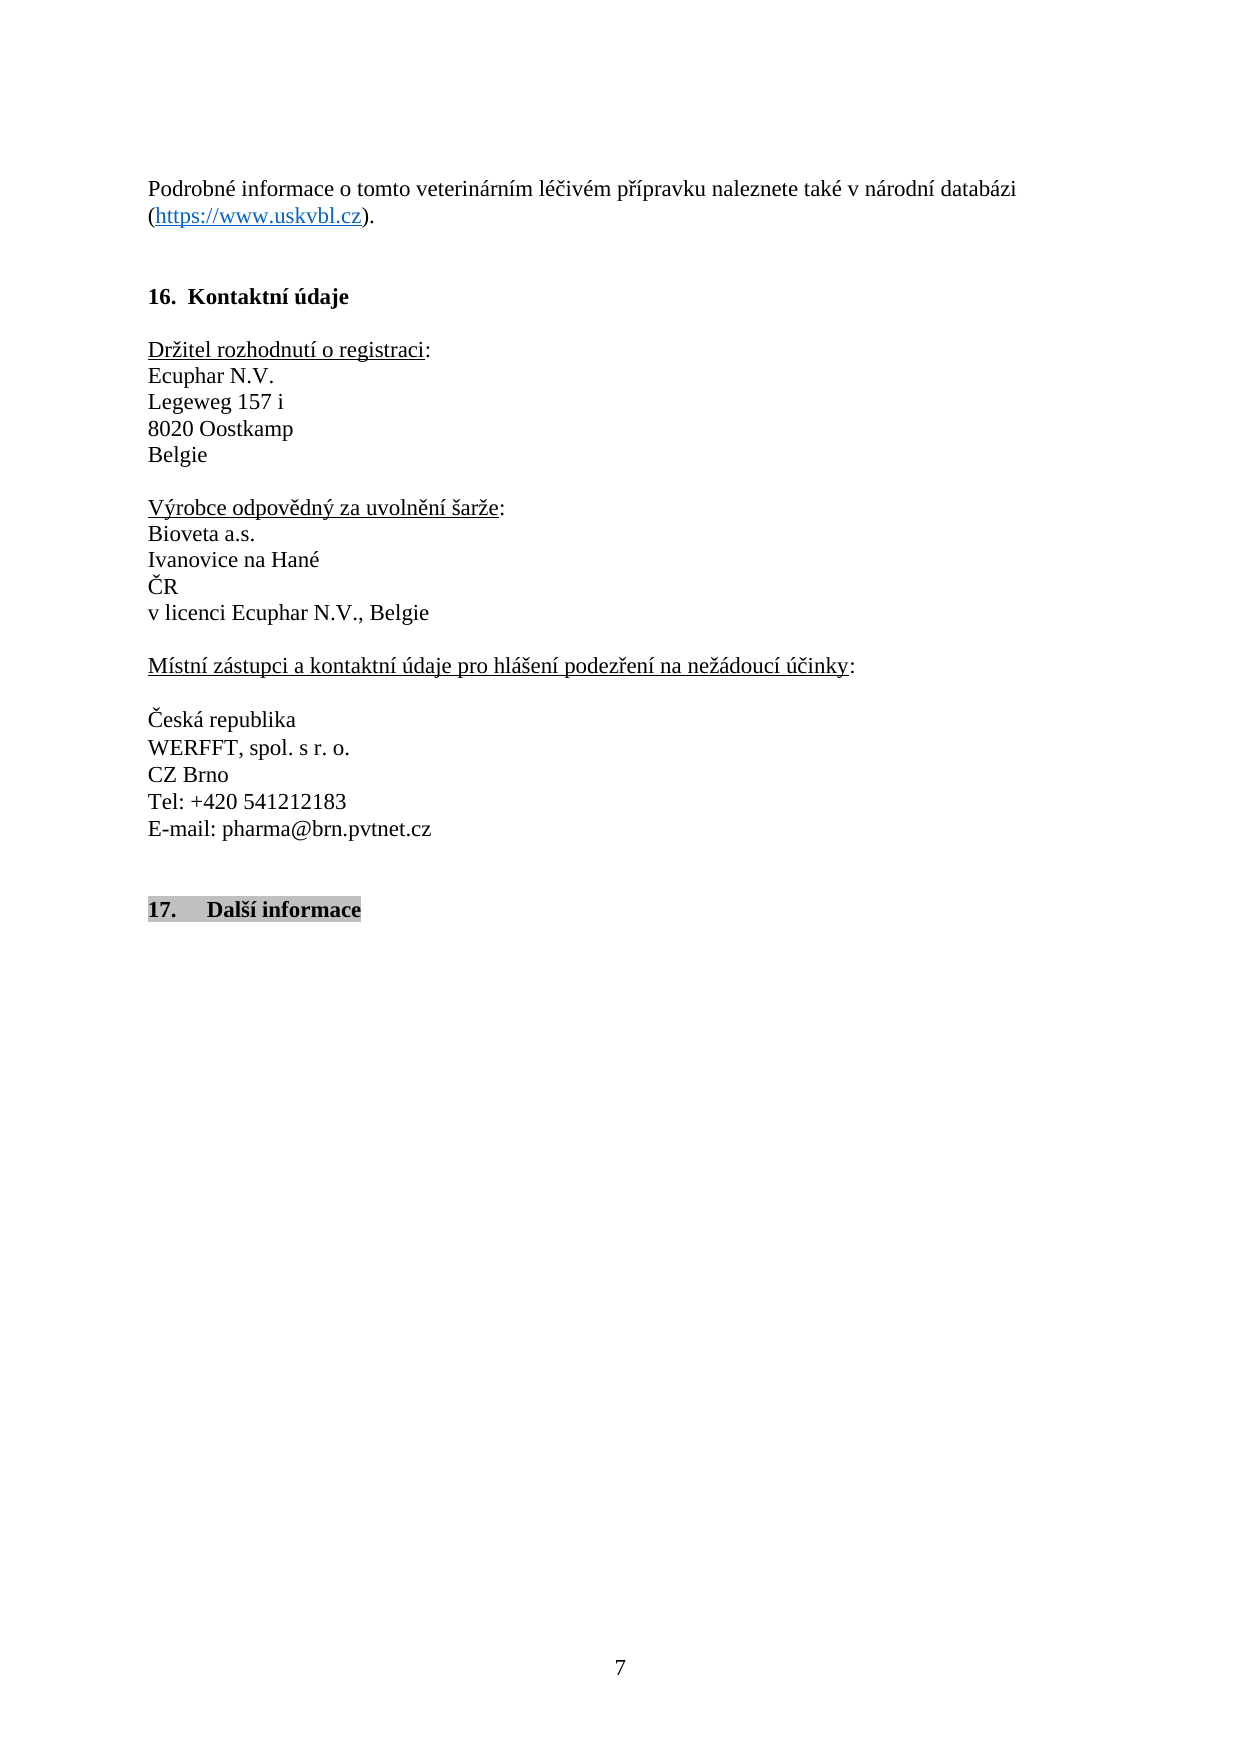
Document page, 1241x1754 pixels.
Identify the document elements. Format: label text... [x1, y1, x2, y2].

text Výrobce odpovědný za uvolnění šarže: [148, 494, 1126, 520]
text 17. Další informace [148, 896, 1093, 923]
text v licenci Ecuphar N.V., Belgie [148, 599, 1126, 626]
text Legeweg 157 i [148, 388, 1126, 415]
text CZ Brno [148, 760, 1126, 787]
text Česká republika [148, 706, 1126, 733]
text Tel: +420 541212183 [148, 787, 1126, 814]
text Ecuphar N.V. [148, 362, 1126, 388]
text WERFFT, spol. s r. o. [148, 733, 1126, 760]
text Podrobné informace o tomto veterinárním léčivém přípravku naleznete také v národní databázi (https://www.uskvbl.cz). [148, 175, 1093, 229]
text Držitel rozhodnutí o registraci: [148, 336, 1126, 362]
text Místní zástupci a kontaktní údaje pro hlášení podezření na nežádoucí účinky: [148, 652, 1093, 679]
text Ivanovice na Hané [148, 547, 1126, 573]
text Belgie [148, 441, 1126, 467]
text 8020 Oostkamp [148, 415, 1126, 441]
text E-mail: pharma@brn.pvtnet.cz [148, 814, 1126, 842]
text ČR [148, 573, 1126, 599]
text 16. Kontaktní údaje [148, 283, 1126, 309]
text Bioveta a.s. [148, 520, 1126, 547]
